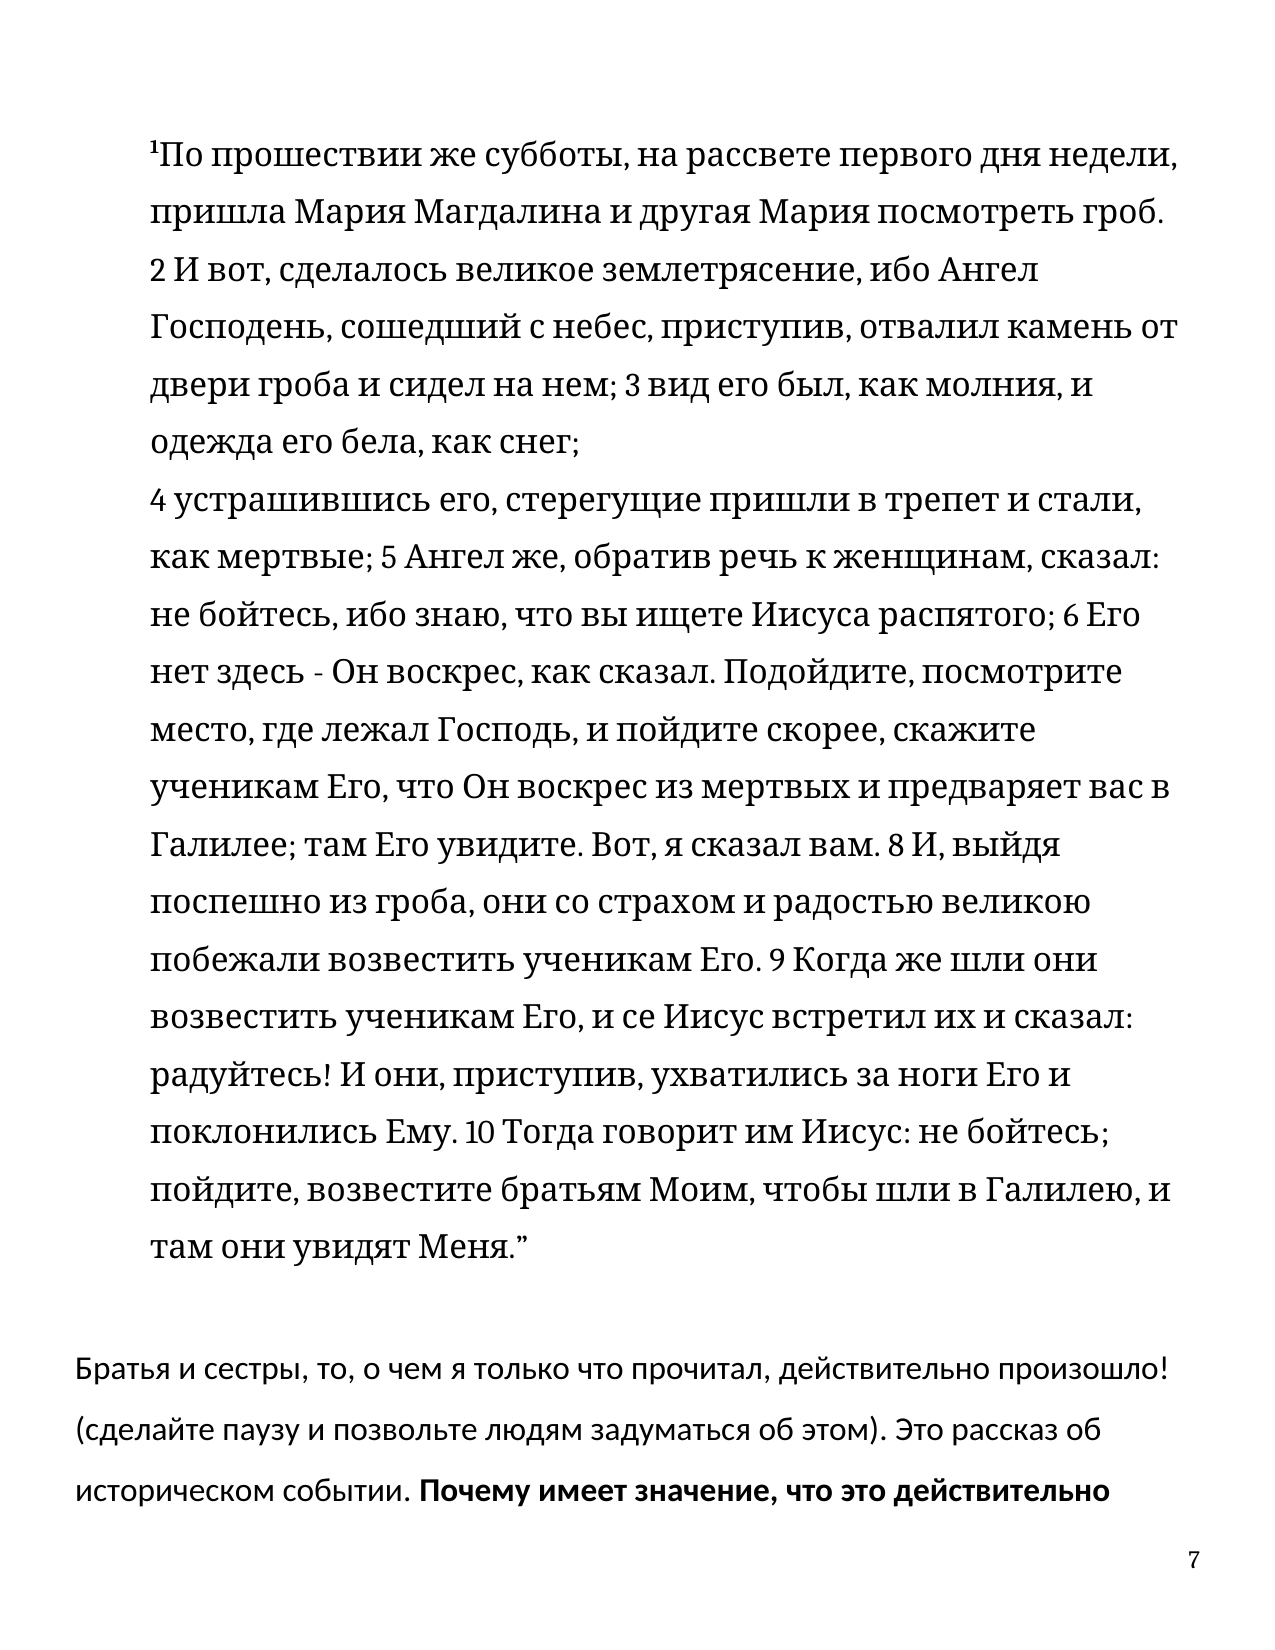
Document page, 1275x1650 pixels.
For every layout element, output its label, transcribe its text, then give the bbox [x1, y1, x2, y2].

text 4 устрашившись его, стерегущие пришли в трепет и стали, как мертвые; 5 Ангел же, обратив речь к женщинам, сказал: не бойтесь, ибо знаю, что вы ищете Иисуса распятого; 6 Его нет здесь - Он воскрес, как сказал. Подойдите, посмотрите место, где лежал Господь, и пойдите скорее, скажите ученикам Его, что Он воскрес из мертвых и предваряет вас в Галилее; там Его увидите. Вот, я сказал вам. 8 И, выйдя поспешно из гроба, они со страхом и радостью великою побежали возвестить ученикам Его. 9 Когда же шли они возвестить ученикам Его, и се Иисус встретил их и сказал: радуйтесь! И они, приступив, ухватились за ноги Его и поклонились Ему. 10 Тогда говорит им Иисус: не бойтесь; пойдите, возвестите братьям Моим, чтобы шли в Галилею, и там они увидят Меня.” [150, 481, 1200, 1267]
text 1По прошествии же субботы, на рассвете первого дня недели, пришла Мария Магдалина и другая Мария посмотреть гроб. [150, 136, 1200, 232]
text 2 И вот, сделалось великое землетрясение, ибо Ангел Господень, сошедший с небес, приступив, отвалил камень от двери гроба и сидел на нем; 3 вид его был, как молния, и одежда его бела, как снег; [150, 251, 1200, 462]
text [75, 1286, 1200, 1510]
